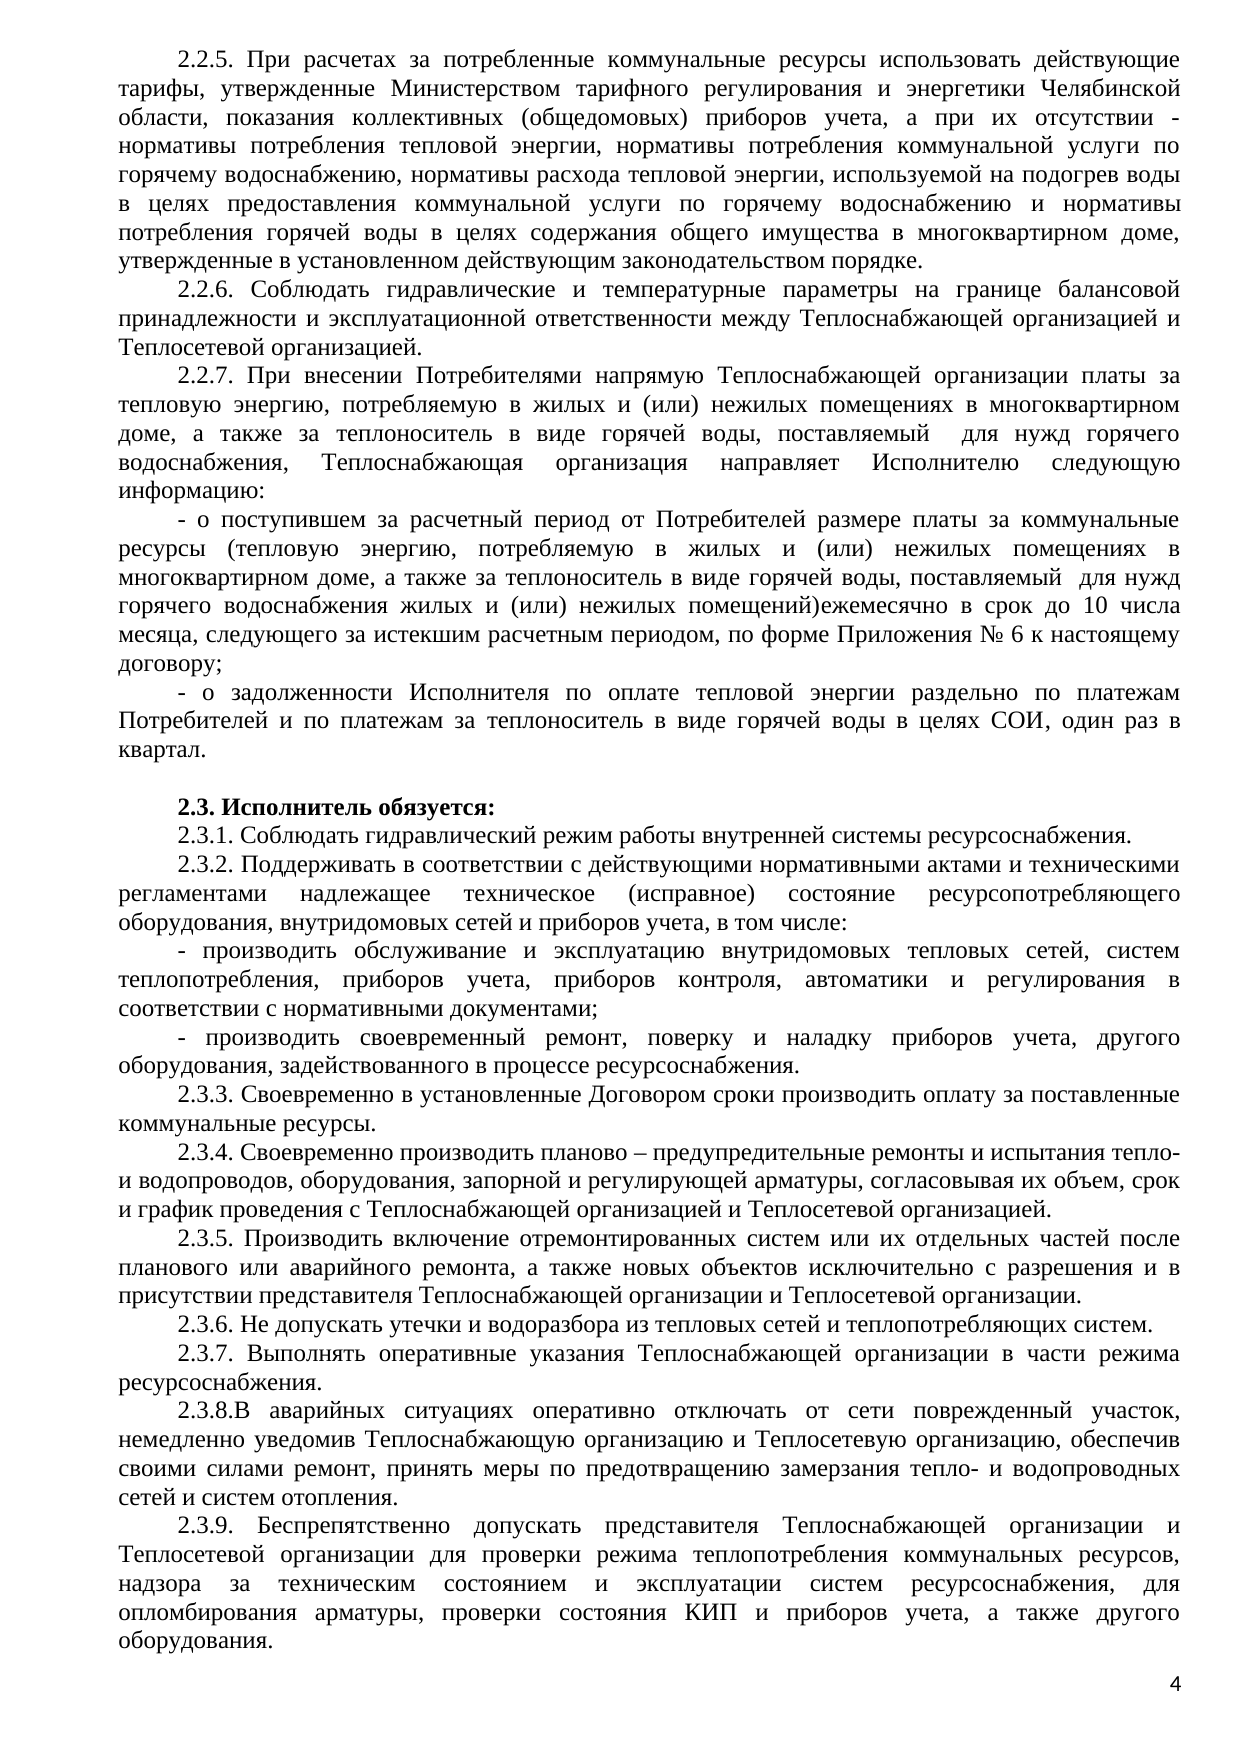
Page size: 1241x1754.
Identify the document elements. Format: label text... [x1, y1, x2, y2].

text 2.3. Исполнитель обязуется: [118, 792, 1181, 821]
text 2.2.5. При расчетах за потребленные коммунальные ресурсы использовать действующие тарифы, утвержденные Министерством тарифного регулирования и энергетики Челябинской области, показания коллективных (общедомовых) приборов учета, а при их отсутствии - нормативы потребления тепловой энергии, нормативы потребления коммунальной услуги по горячему водоснабжению, нормативы расхода тепловой энергии, используемой на подогрев воды в целях предоставления коммунальной услуги по горячему водоснабжению и нормативы потребления горячей воды в целях содержания общего имущества в многоквартирном доме, утвержденные в установленном действующим законодательством порядке. [118, 44, 1181, 274]
text 2.3.2. Поддерживать в соответствии с действующими нормативными актами и техническими регламентами надлежащее техническое (исправное) состояние ресурсопотребляющего оборудования, внутридомовых сетей и приборов учета, в том числе: [118, 849, 1181, 936]
text - производить своевременный ремонт, поверку и наладку приборов учета, другого оборудования, задействованного в процессе ресурсоснабжения. [118, 1022, 1181, 1079]
text 2.3.8.В аварийных ситуациях оперативно отключать от сети поврежденный участок, немедленно уведомив Теплоснабжающую организацию и Теплосетевую организацию, обеспечив своими силами ремонт, принять меры по предотвращению замерзания тепло- и водопроводных сетей и систем отопления. [118, 1396, 1181, 1511]
text 2.3.1. Соблюдать гидравлический режим работы внутренней системы ресурсоснабжения. [118, 821, 1181, 849]
text - производить обслуживание и эксплуатацию внутридомовых тепловых сетей, систем теплопотребления, приборов учета, приборов контроля, автоматики и регулирования в соответствии с нормативными документами; [118, 936, 1181, 1022]
text 2.3.4. Своевременно производить планово – предупредительные ремонты и испытания тепло- и водопроводов, оборудования, запорной и регулирующей арматуры, согласовывая их объем, срок и график проведения с Теплоснабжающей организацией и Теплосетевой организацией. [118, 1137, 1181, 1223]
text - о задолженности Исполнителя по оплате тепловой энергии раздельно по платежам Потребителей и по платежам за теплоноситель в виде горячей воды в целях СОИ, один раз в квартал. [118, 677, 1181, 763]
text 2.3.9. Беспрепятственно допускать представителя Теплоснабжающей организации и Теплосетевой организации для проверки режима теплопотребления коммунальных ресурсов, надзора за техническим состоянием и эксплуатации систем ресурсоснабжения, для опломбирования арматуры, проверки состояния КИП и приборов учета, а также другого оборудования. [118, 1511, 1181, 1654]
text 2.2.7. При внесении Потребителями напрямую Теплоснабжающей организации платы за тепловую энергию, потребляемую в жилых и (или) нежилых помещениях в многоквартирном доме, а также за теплоноситель в виде горячей воды, поставляемый для нужд горячего водоснабжения, Теплоснабжающая организация направляет Исполнителю следующую информацию: [118, 361, 1181, 504]
text 2.3.6. Не допускать утечки и водоразбора из тепловых сетей и теплопотребляющих систем. [118, 1309, 1181, 1338]
text - о поступившем за расчетный период от Потребителей размере платы за коммунальные ресурсы (тепловую энергию, потребляемую в жилых и (или) нежилых помещениях в многоквартирном доме, а также за теплоноситель в виде горячей воды, поставляемый для нужд горячего водоснабжения жилых и (или) нежилых помещений)ежемесячно в срок до 10 числа месяца, следующего за истекшим расчетным периодом, по форме Приложения № 6 к настоящему договору; [118, 504, 1181, 677]
text 2.3.3. Своевременно в установленные Договором сроки производить оплату за поставленные коммунальные ресурсы. [118, 1079, 1181, 1137]
text 2.3.5. Производить включение отремонтированных систем или их отдельных частей после планового или аварийного ремонта, а также новых объектов исключительно с разрешения и в присутствии представителя Теплоснабжающей организации и Теплосетевой организации. [118, 1223, 1181, 1309]
text 2.2.6. Соблюдать гидравлические и температурные параметры на границе балансовой принадлежности и эксплуатационной ответственности между Теплоснабжающей организацией и Теплосетевой организацией. [118, 274, 1181, 361]
text 2.3.7. Выполнять оперативные указания Теплоснабжающей организации в части режима ресурсоснабжения. [118, 1338, 1181, 1396]
